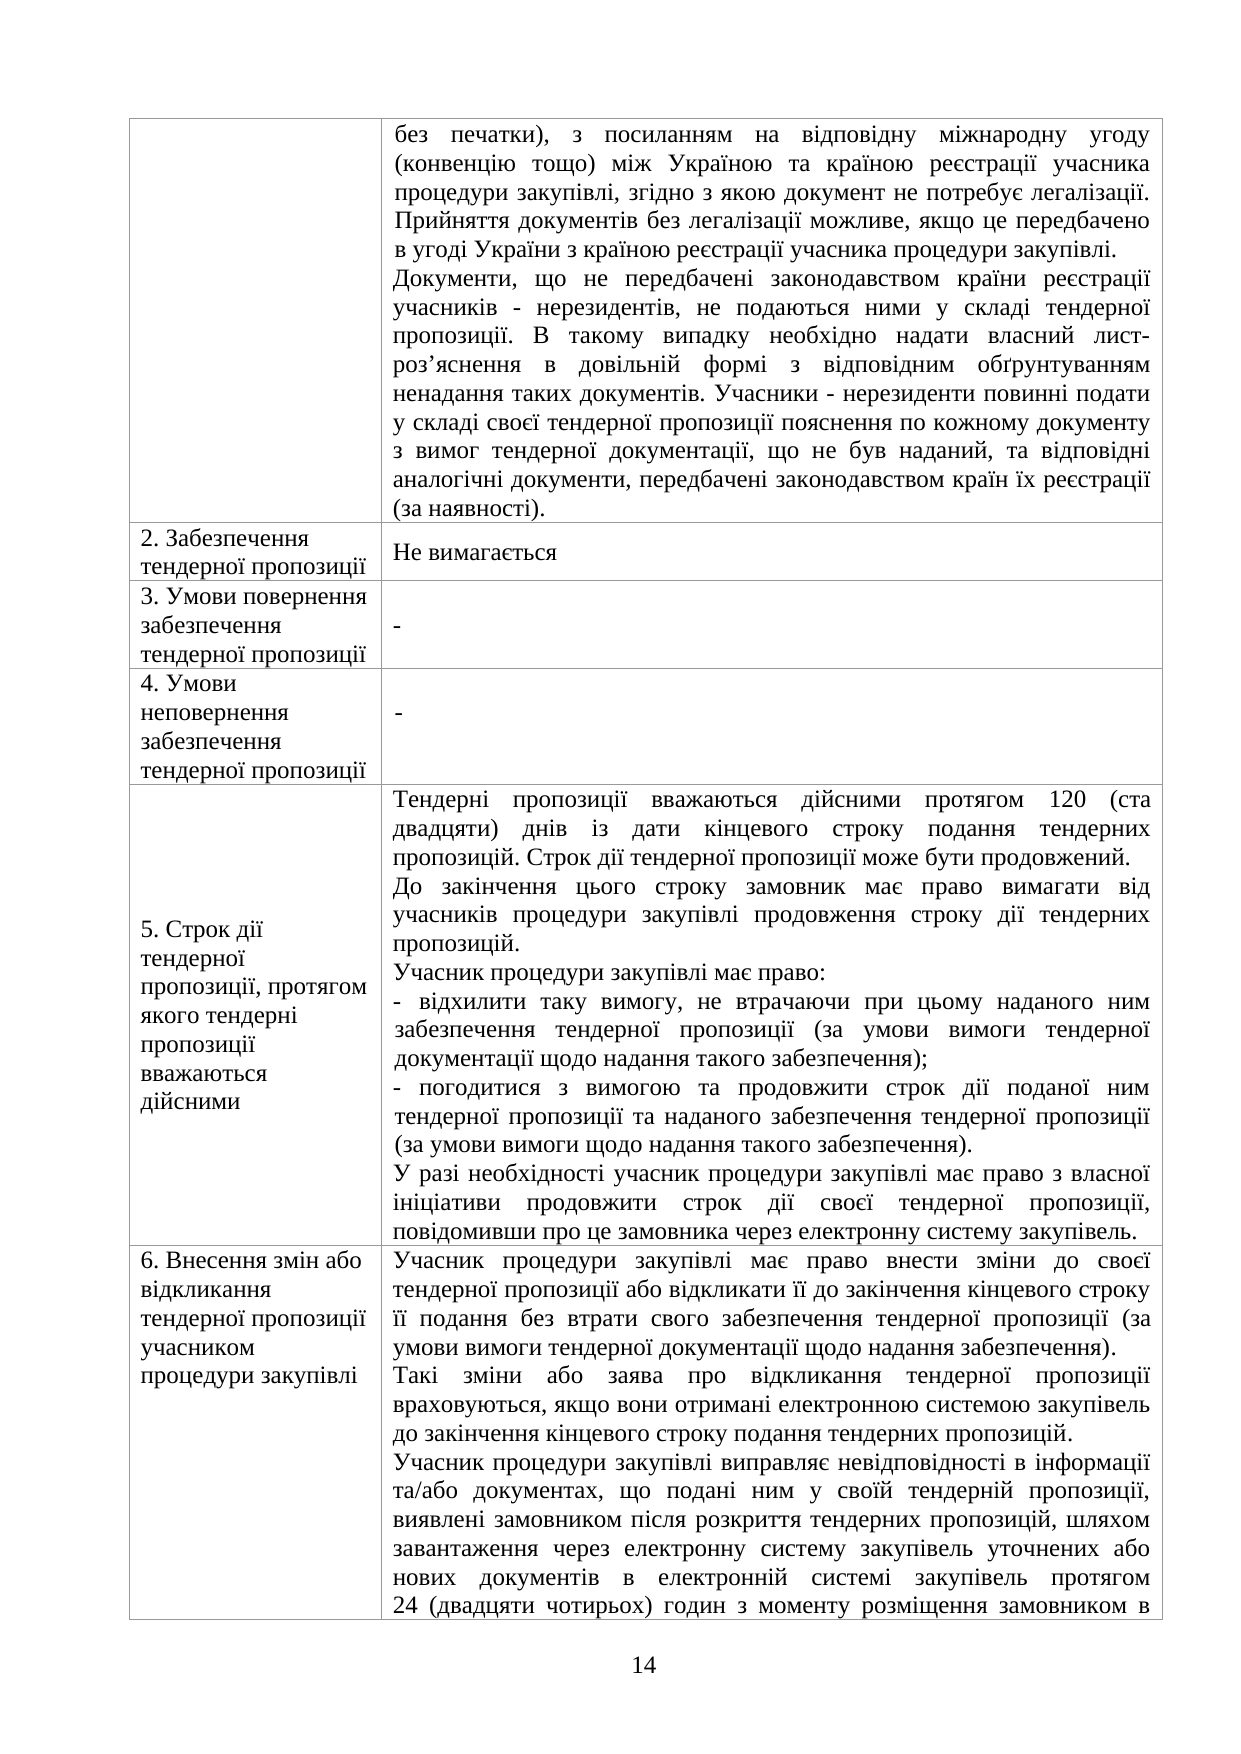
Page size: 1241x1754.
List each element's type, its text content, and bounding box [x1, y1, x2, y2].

table_cell - [382, 581, 1162, 667]
table_cell 3. Умови повернення забезпечення тендерної пропозиції [130, 581, 381, 667]
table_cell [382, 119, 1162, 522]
table_cell 4. Умови неповернення забезпечення тендерної пропозиції [130, 669, 381, 783]
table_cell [382, 1246, 1162, 1619]
table_cell - [382, 669, 1162, 783]
table_cell Тендерні пропозиції вважаються дійсними протягом 120 (ста двадцяти) днів із дати кінцевого строку подання тендерних пропозицій. Строк дії тендерної пропозиції може бути продовжений. До закінчення цього строку замовник має право вимагати від учасників процедури закупівлі продовження строку дії тендерних пропозицій. Учасник процедури закупівлі має право: відхилити таку вимогу, не втрачаючи при цьому наданого ним забезпечення тендерної пропозиції (за умови вимоги тендерної документації щодо надання такого забезпечення); погодитися з вимогою та продовжити строк дії поданої ним тендерної пропозиції та наданого забезпечення тендерної пропозиції (за умови вимоги щодо надання такого забезпечення). У разі необхідності учасник процедури закупівлі має право з власної ініціативи продовжити строк дії своєї тендерної пропозиції, повідомивши про це замовника через електронну систему закупівель. [382, 785, 1162, 1244]
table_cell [130, 1246, 381, 1619]
table_cell 2. Забезпечення тендерної пропозиції [130, 523, 381, 580]
table_cell 5. Строк дії тендерної пропозиції, протягом якого тендерні пропозиції вважаються дійсними [130, 785, 381, 1244]
table_cell Не вимагається [382, 523, 1162, 580]
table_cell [130, 119, 381, 522]
